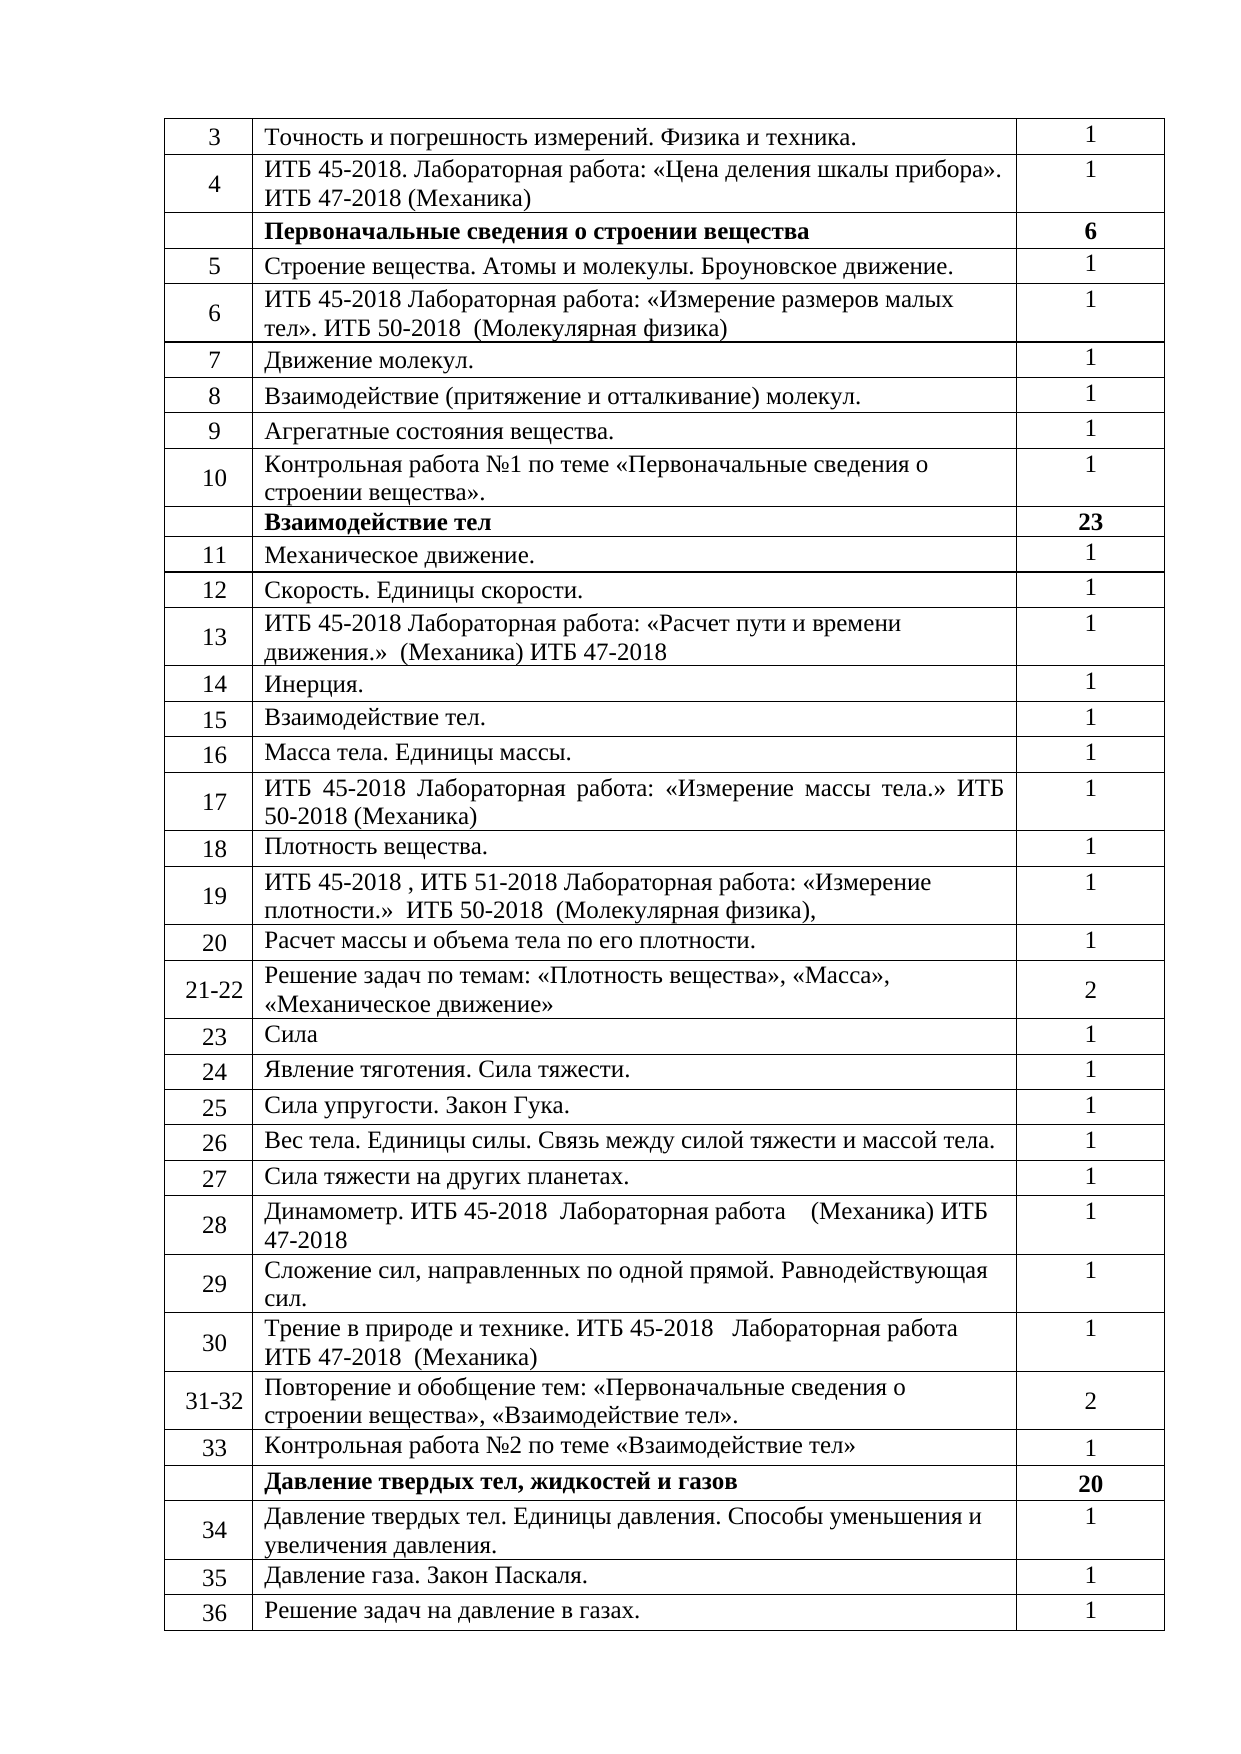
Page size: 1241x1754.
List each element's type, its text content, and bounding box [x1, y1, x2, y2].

table_cell 1 [1017, 1196, 1164, 1254]
table_cell ИТБ 45-2018. Лабораторная работа: «Цена деления шкалы прибора». ИТБ 47-2018 (Механика) [253, 155, 1016, 212]
table_cell 35 [165, 1560, 252, 1594]
table_cell 21-22 [165, 961, 252, 1018]
table_cell 1 [1017, 155, 1164, 212]
table_cell 10 [165, 449, 252, 506]
table_cell Механическое движение. [253, 537, 1016, 571]
table_cell Трение в природе и технике. ИТБ 45-2018 Лабораторная работа ИТБ 47-2018 (Механика) [253, 1313, 1016, 1371]
table_cell 30 [165, 1313, 252, 1371]
table_cell 23 [1017, 507, 1164, 536]
table_cell 1 [1017, 413, 1164, 448]
table_cell 20 [1017, 1466, 1164, 1500]
table_cell Взаимодействие тел. [253, 702, 1016, 736]
table_cell Сила тяжести на других планетах. [253, 1161, 1016, 1195]
table_cell 1 [1017, 1090, 1164, 1124]
table_cell 25 [165, 1090, 252, 1124]
table_cell 1 [1017, 343, 1164, 377]
table_cell Давление твердых тел, жидкостей и газов [253, 1466, 1016, 1500]
table_cell 5 [165, 249, 252, 283]
table_cell 1 [1017, 1125, 1164, 1160]
table_cell Инерция. [253, 666, 1016, 701]
table_cell 36 [165, 1595, 252, 1629]
table_cell Взаимодействие (притяжение и отталкивание) молекул. [253, 378, 1016, 412]
table_cell 1 [1017, 249, 1164, 283]
table_cell Масса тела. Единицы массы. [253, 737, 1016, 772]
table_cell 1 [1017, 1430, 1164, 1465]
table_cell 29 [165, 1255, 252, 1312]
table_cell 1 [1017, 1501, 1164, 1559]
table_cell ИТБ 45-2018 Лабораторная работа: «Измерение массы тела.» ИТБ 50-2018 (Механика) [253, 773, 1016, 830]
table_cell 1 [1017, 1019, 1164, 1053]
table_cell [165, 507, 252, 536]
table_cell 19 [165, 867, 252, 924]
table_cell 12 [165, 573, 252, 607]
table_cell 1 [1017, 1595, 1164, 1629]
table_cell 1 [1017, 1255, 1164, 1312]
table_cell 1 [1017, 773, 1164, 830]
table_cell 17 [165, 773, 252, 830]
table_cell 1 [1017, 1560, 1164, 1594]
table_cell ИТБ 45-2018 , ИТБ 51-2018 Лабораторная работа: «Измерение плотности.» ИТБ 50-2018 (Молекулярная физика), [253, 867, 1016, 924]
table_cell Сила упругости. Закон Гука. [253, 1090, 1016, 1124]
table_cell Давление твердых тел. Единицы давления. Способы уменьшения и увеличения давления. [253, 1501, 1016, 1559]
table_cell 7 [165, 343, 252, 377]
table_cell 1 [1017, 1313, 1164, 1371]
table_cell 3 [165, 119, 252, 153]
table_cell 1 [1017, 867, 1164, 924]
table_cell 9 [165, 413, 252, 448]
table_cell 18 [165, 831, 252, 866]
table_cell 20 [165, 925, 252, 959]
table_cell [165, 213, 252, 247]
table_cell 28 [165, 1196, 252, 1254]
table_cell 1 [1017, 608, 1164, 665]
table_cell Точность и погрешность измерений. Физика и техника. [253, 119, 1016, 153]
table_cell 8 [165, 378, 252, 412]
table_cell Строение вещества. Атомы и молекулы. Броуновское движение. [253, 249, 1016, 283]
table_cell 24 [165, 1055, 252, 1089]
table_cell Вес тела. Единицы силы. Связь между силой тяжести и массой тела. [253, 1125, 1016, 1160]
table_cell 4 [165, 155, 252, 212]
table_cell 1 [1017, 573, 1164, 607]
table_cell Решение задач на давление в газах. [253, 1595, 1016, 1629]
table_cell 2 [1017, 1372, 1164, 1429]
table_cell Расчет массы и объема тела по его плотности. [253, 925, 1016, 959]
table_cell 23 [165, 1019, 252, 1053]
table_cell 1 [1017, 537, 1164, 571]
table_cell 34 [165, 1501, 252, 1559]
table_cell Агрегатные состояния вещества. [253, 413, 1016, 448]
table_cell 26 [165, 1125, 252, 1160]
table_cell 11 [165, 537, 252, 571]
table_cell 6 [1017, 213, 1164, 247]
table_cell 1 [1017, 119, 1164, 153]
table_cell ИТБ 45-2018 Лабораторная работа: «Измерение размеров малых тел». ИТБ 50-2018 (Молекулярная физика) [253, 284, 1016, 341]
table_cell 1 [1017, 284, 1164, 341]
table_cell 2 [1017, 961, 1164, 1018]
table_cell 6 [165, 284, 252, 341]
table_cell 27 [165, 1161, 252, 1195]
table_cell 1 [1017, 666, 1164, 701]
table_cell 1 [1017, 1161, 1164, 1195]
table_cell 1 [1017, 737, 1164, 772]
table_cell Контрольная работа №1 по теме «Первоначальные сведения о строении вещества». [253, 449, 1016, 506]
table_cell 16 [165, 737, 252, 772]
table_cell 1 [1017, 925, 1164, 959]
table_cell 1 [1017, 449, 1164, 506]
table_cell 13 [165, 608, 252, 665]
table_cell Контрольная работа №2 по теме «Взаимодействие тел» [253, 1430, 1016, 1465]
table_cell Явление тяготения. Сила тяжести. [253, 1055, 1016, 1089]
table_cell Взаимодействие тел [253, 507, 1016, 536]
table_cell Решение задач по темам: «Плотность вещества», «Масса», «Механическое движение» [253, 961, 1016, 1018]
table_cell Скорость. Единицы скорости. [253, 573, 1016, 607]
table_cell [165, 1466, 252, 1500]
table_cell Плотность вещества. [253, 831, 1016, 866]
table_cell Сила [253, 1019, 1016, 1053]
table_cell 1 [1017, 378, 1164, 412]
table_cell 15 [165, 702, 252, 736]
table_cell ИТБ 45-2018 Лабораторная работа: «Расчет пути и времени движения.» (Механика) ИТБ 47-2018 [253, 608, 1016, 665]
table_cell Динамометр. ИТБ 45-2018 Лабораторная работа (Механика) ИТБ 47-2018 [253, 1196, 1016, 1254]
table_cell Движение молекул. [253, 343, 1016, 377]
table_cell 1 [1017, 702, 1164, 736]
table_cell 31-32 [165, 1372, 252, 1429]
table_cell 1 [1017, 1055, 1164, 1089]
table_cell Давление газа. Закон Паскаля. [253, 1560, 1016, 1594]
table_cell Первоначальные сведения о строении вещества [253, 213, 1016, 247]
table_cell 33 [165, 1430, 252, 1465]
table_cell Повторение и обобщение тем: «Первоначальные сведения о строении вещества», «Взаимодействие тел». [253, 1372, 1016, 1429]
table_cell Сложение сил, направленных по одной прямой. Равнодействующая сил. [253, 1255, 1016, 1312]
table_cell 1 [1017, 831, 1164, 866]
table_cell 14 [165, 666, 252, 701]
